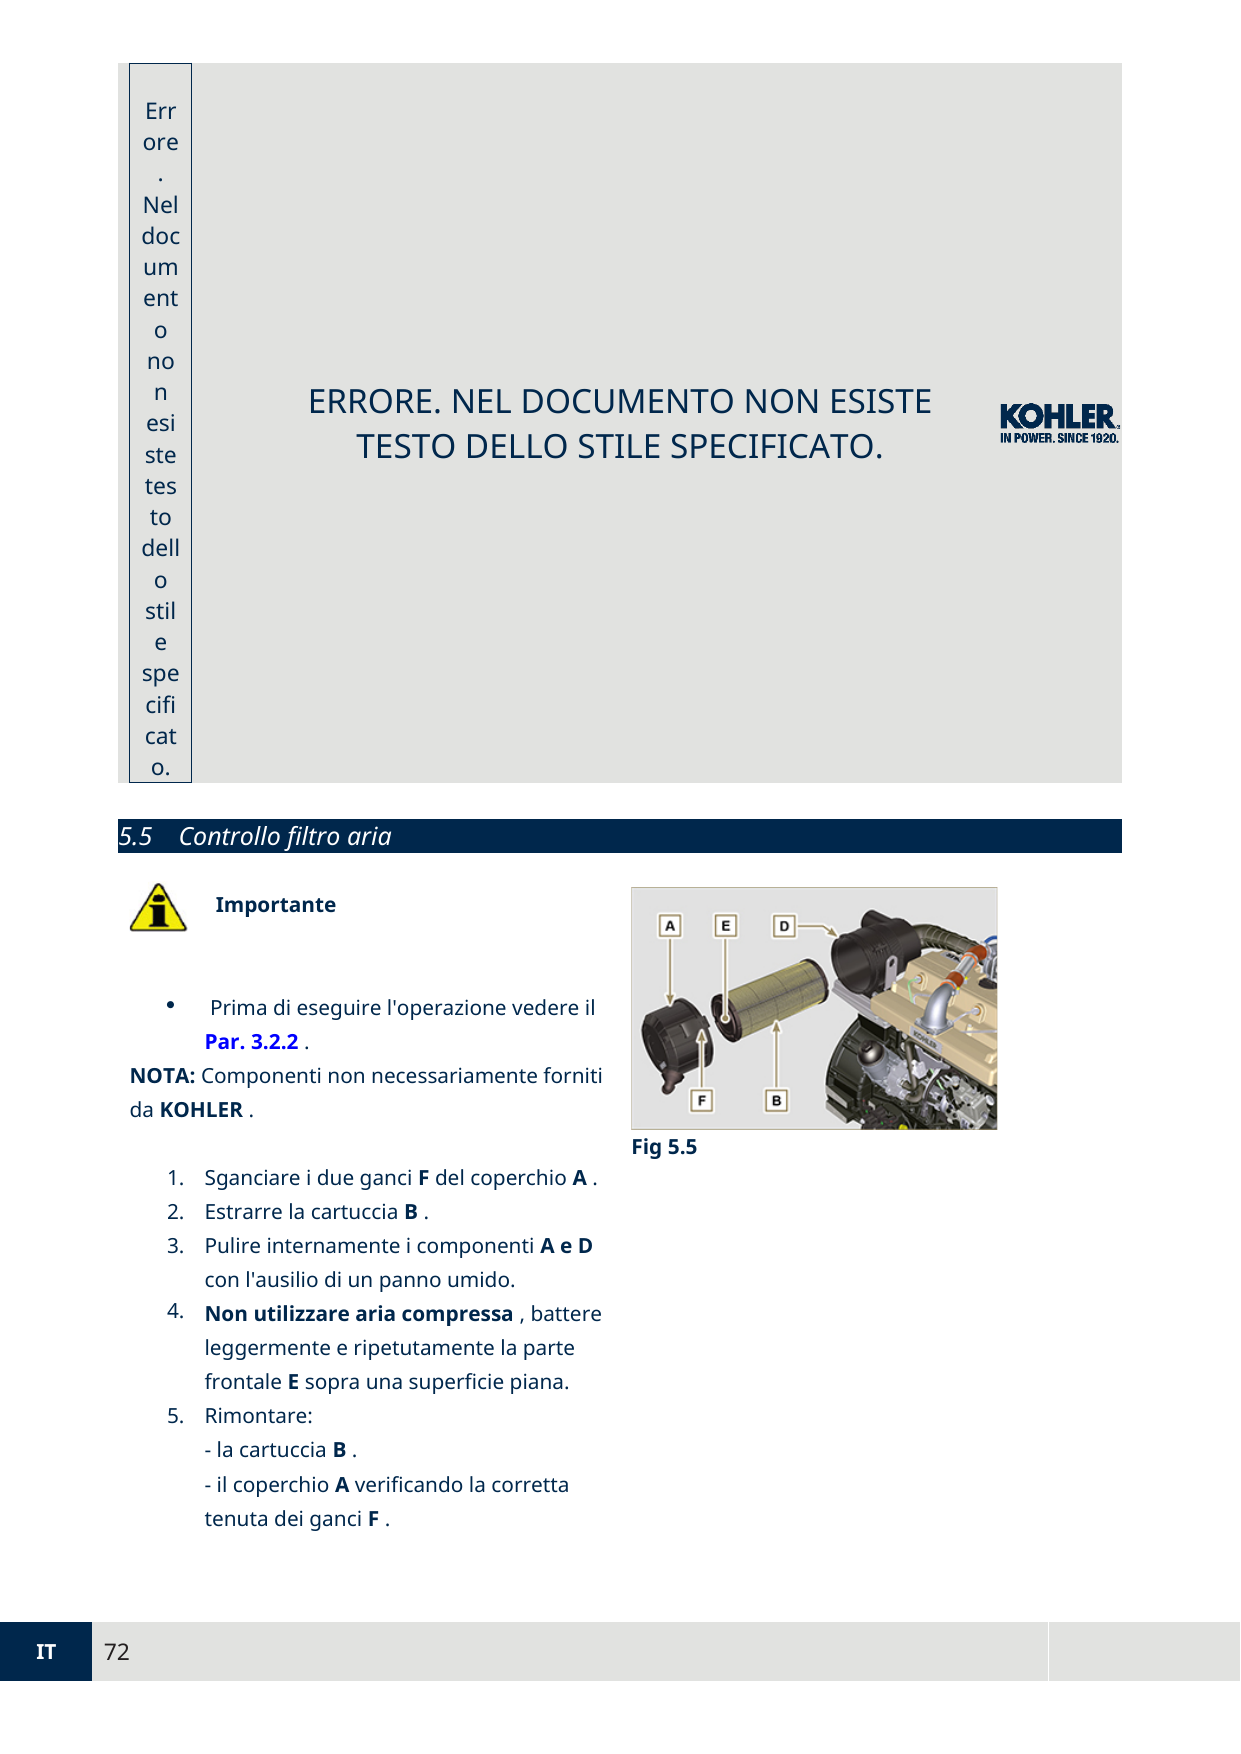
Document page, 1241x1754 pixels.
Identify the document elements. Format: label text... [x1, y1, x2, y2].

picture [631, 887, 998, 1130]
table_header Fig 5.5 [620, 872, 1122, 1550]
picture [1000, 403, 1121, 443]
subtitle Controllo filtro aria [118, 819, 1122, 853]
table_header Importante Prima di eseguire l'operazione vedere il Par. 3.2.2 . NOTA: Componenti non necessariamente forniti da KOHLER . Sganciare i due ganci F del coperchio A . Estrarre la cartuccia B . Pulire internamente i componenti A e D con l'ausilio di un panno umido. Non utilizzare aria compressa , battere leggermente e ripetutamente la parte frontale E sopra una superficie piana. Rimontare: - la cartuccia B . - il coperchio A verificando la corretta tenuta dei ganci F . [118, 872, 620, 1550]
picture [129, 881, 189, 932]
